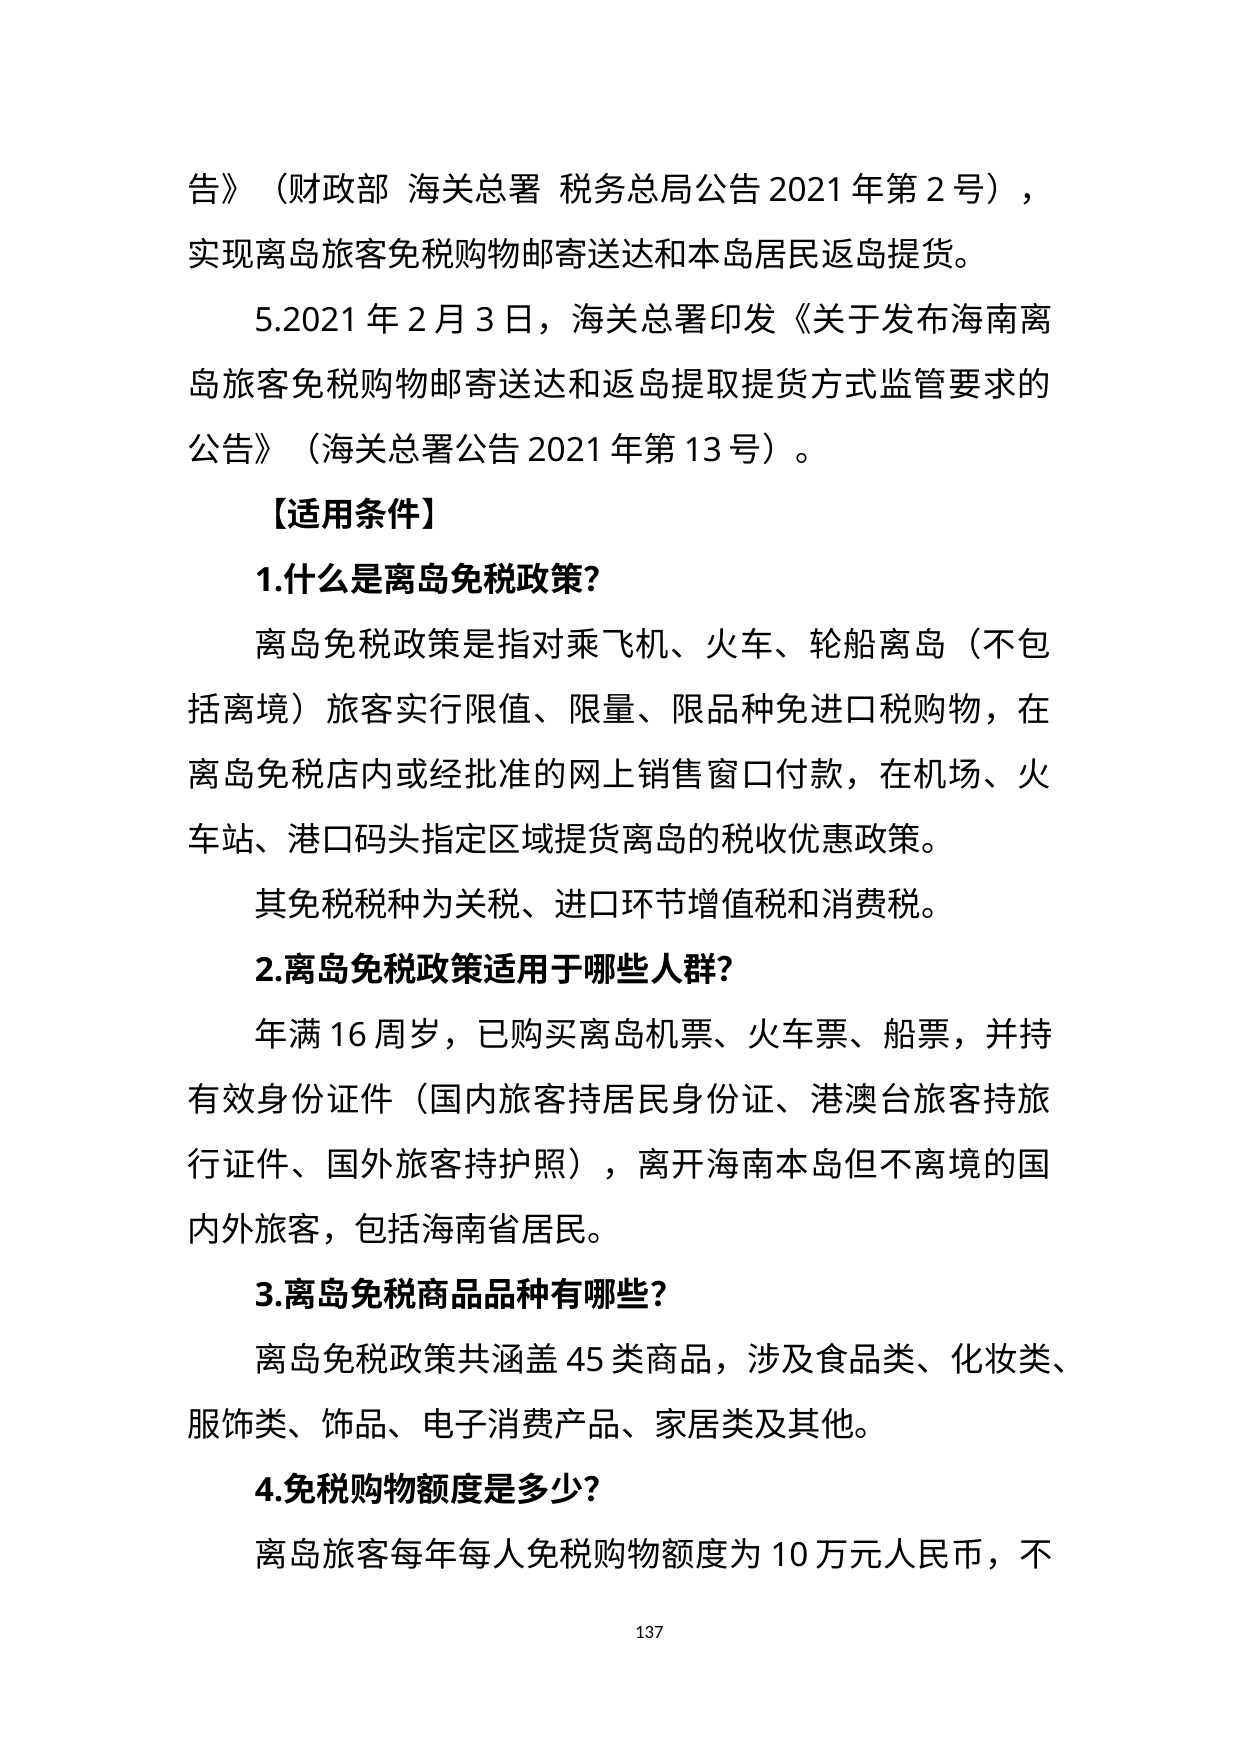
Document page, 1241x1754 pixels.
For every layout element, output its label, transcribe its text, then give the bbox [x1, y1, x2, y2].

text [187, 154, 1053, 284]
text 1.什么是离岛免税政策？ [187, 544, 1053, 609]
text 【适用条件】 [187, 479, 1053, 544]
text 离岛免税政策是指对乘飞机、火车、轮船离岛（不包括离境）旅客实行限值、限量、限品种免进口税购物，在离岛免税店内或经批准的网上销售窗口付款，在机场、火车站、港口码头指定区域提货离岛的税收优惠政策。 [187, 609, 1053, 869]
text 离岛免税政策共涵盖45类商品，涉及食品类、化妆类、服饰类、饰品、电子消费产品、家居类及其他。 [187, 1324, 1053, 1454]
text 年满16周岁，已购买离岛机票、火车票、船票，并持有效身份证件（国内旅客持居民身份证、港澳台旅客持旅行证件、国外旅客持护照），离开海南本岛但不离境的国内外旅客，包括海南省居民。 [187, 999, 1053, 1259]
text 其免税税种为关税、进口环节增值税和消费税。 [187, 869, 1053, 934]
text 2.离岛免税政策适用于哪些人群？ [187, 934, 1053, 999]
text 3.离岛免税商品品种有哪些？ [187, 1259, 1053, 1324]
text 4.免税购物额度是多少？ [187, 1454, 1053, 1519]
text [187, 1519, 1053, 1584]
text 5.2021年2月3日，海关总署印发《关于发布海南离岛旅客免税购物邮寄送达和返岛提取提货方式监管要求的公告》（海关总署公告2021年第13号）。 [187, 284, 1053, 479]
